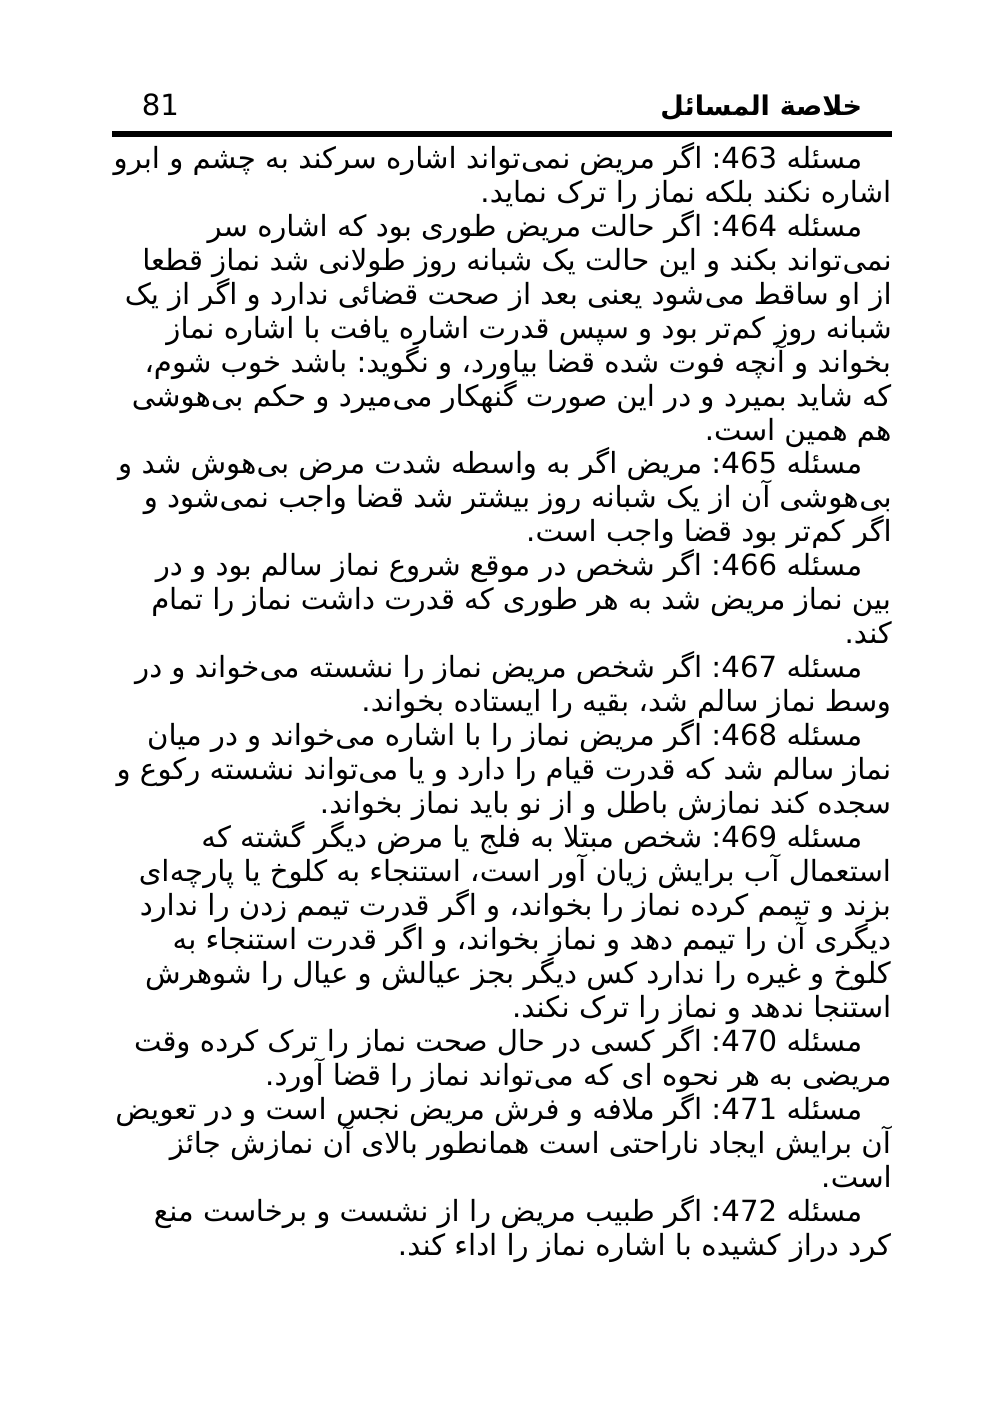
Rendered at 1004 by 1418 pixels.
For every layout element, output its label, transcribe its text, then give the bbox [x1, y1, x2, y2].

text مسئله 467: اگر شخص مریض نماز را نشسته می‌خواند و در وسط نماز سالم شد، بقیه را ایستاده بخواند. [112, 651, 892, 718]
text مسئله 465: مریض اگر به واسطه شدت مرض بی‌هوش شد و بی‌هوشی آن از یک شبانه روز بیشتر شد قضا واجب نمی‌شود و اگر کم‌تر بود قضا واجب است. [112, 447, 892, 549]
text مسئله 464: اگر حالت مریض طوری بود که اشاره سر نمی‌تواند بکند و این حالت یک شبانه روز طولانی شد نماز قطعا از او ساقط می‌شود یعنی بعد از صحت قضائی ندارد و اگر از یک شبانه روز کم‌تر بود و سپس قدرت اشاره یافت با اشاره نماز بخواند و آنچه فوت شده قضا بیاورد، و نگوید: باشد خوب شوم، که شاید بمیرد و در این صورت گنهکار می‌میرد و حکم بی‌هوشی هم همین است. [112, 209, 892, 447]
text مسئله 463: اگر مریض نمی‌تواند اشاره سرکند به چشم و ابرو اشاره نکند بلکه نماز را ترک نماید. [112, 141, 892, 209]
text مسئله 468: اگر مریض نماز را با اشاره می‌خواند و در میان نماز سالم شد که قدرت قیام را دارد و یا می‌تواند نشسته رکوع و سجده کند نمازش باطل و از نو باید نماز بخواند. [112, 718, 892, 820]
text مسئله 471: اگر ملافه و فرش مریض نجس است و در تعویض آن برایش ایجاد ناراحتی است همانطور بالای آن نمازش جائز است. [112, 1092, 892, 1194]
text مسئله 466: اگر شخص در موقع شروع نماز سالم بود و در بین نماز مریض شد به هر طوری که قدرت داشت نماز را تمام کند. [112, 549, 892, 651]
text مسئله 469: شخص مبتلا به فلج یا مرض دیگر گشته که استعمال آب برایش زیان آور است، استنجاء به کلوخ یا پارچه‌ای بزند و تیمم کرده نماز را بخواند، و اگر قدرت تیمم زدن را ندارد دیگری آن را تیمم دهد و نماز بخواند، و اگر قدرت استنجاء به کلوخ و غیره را ندارد کس دیگر بجز عیالش و عیال را شوهرش استنجا ندهد و نماز را ترک نکند. [112, 820, 892, 1024]
text مسئله 470: اگر کسی در حال صحت نماز را ترک کرده وقت مریضی به هر نحوه ای که می‌تواند نماز را قضا آورد. [112, 1024, 892, 1092]
text مسئله 472: اگر طبیب مریض را از نشست و برخاست منع کرد دراز کشیده با اشاره نماز را اداء کند. [112, 1194, 892, 1262]
